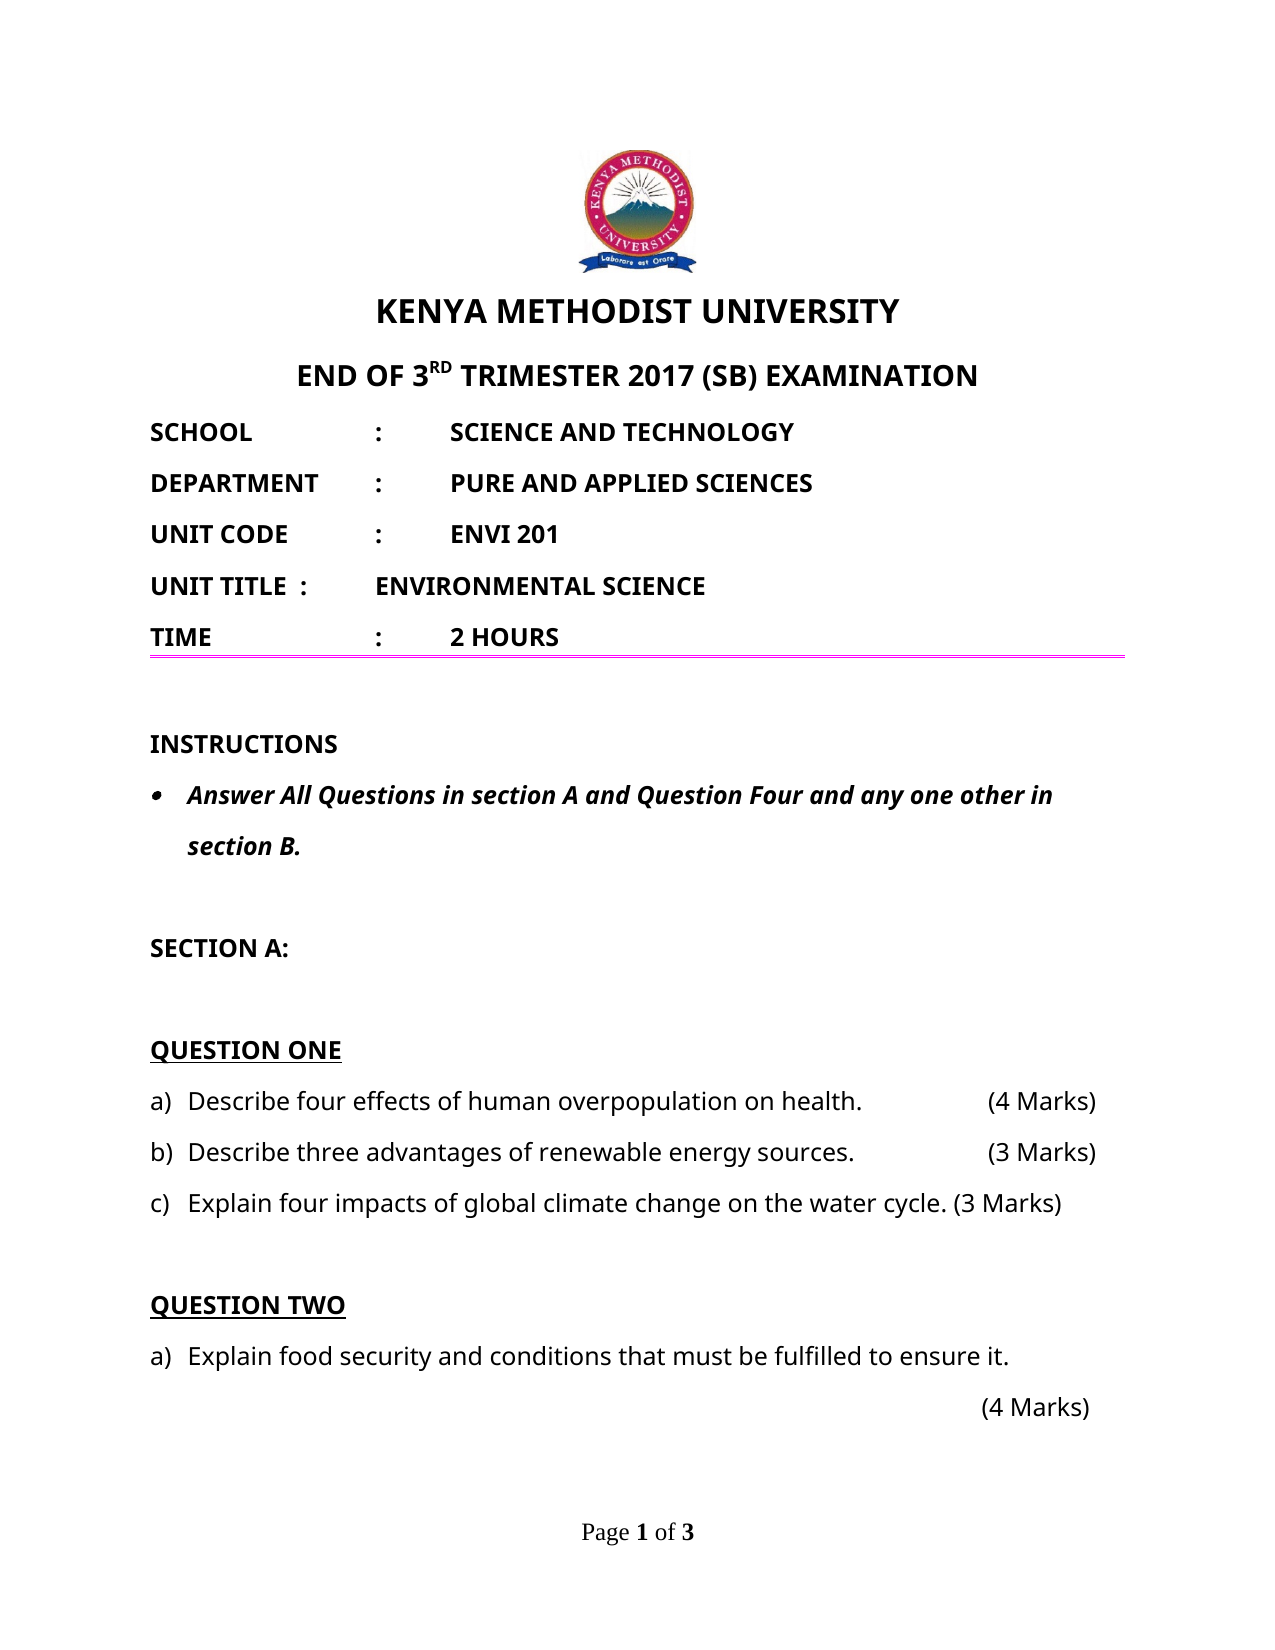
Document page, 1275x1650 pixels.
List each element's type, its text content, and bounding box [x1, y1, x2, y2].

text SECTION A: [150, 931, 1125, 965]
list Describe three advantages of renewable energy sources. (3 Marks) [150, 1135, 1125, 1169]
text DEPARTMENT : PURE AND APPLIED SCIENCES [150, 466, 1125, 500]
text INSTRUCTIONS [150, 726, 1125, 761]
picture [578, 150, 697, 273]
list Describe four effects of human overpopulation on health. (4 Marks) [150, 1084, 1125, 1118]
text QUESTION ONE [150, 1033, 1125, 1067]
list Explain food security and conditions that must be fulfilled to ensure it. (4 Marks) [150, 1339, 1125, 1424]
list Explain four impacts of global climate change on the water cycle. (3 Marks) [150, 1186, 1125, 1220]
list Answer All Questions in section A and Question Four and any one other in section B. [150, 777, 1125, 863]
text SCHOOL : SCIENCE AND TECHNOLOGY [150, 415, 1125, 449]
text UNIT TITLE : ENVIRONMENTAL SCIENCE [150, 568, 1125, 602]
text KENYA METHODIST UNIVERSITY [150, 287, 1125, 333]
text QUESTION TWO [150, 1288, 1125, 1322]
text END OF 3RD TRIMESTER 2017 (SB) EXAMINATION [150, 356, 1125, 395]
text TIME : 2 HOURS [150, 619, 1125, 655]
text UNIT CODE : ENVI 201 [150, 517, 1125, 551]
